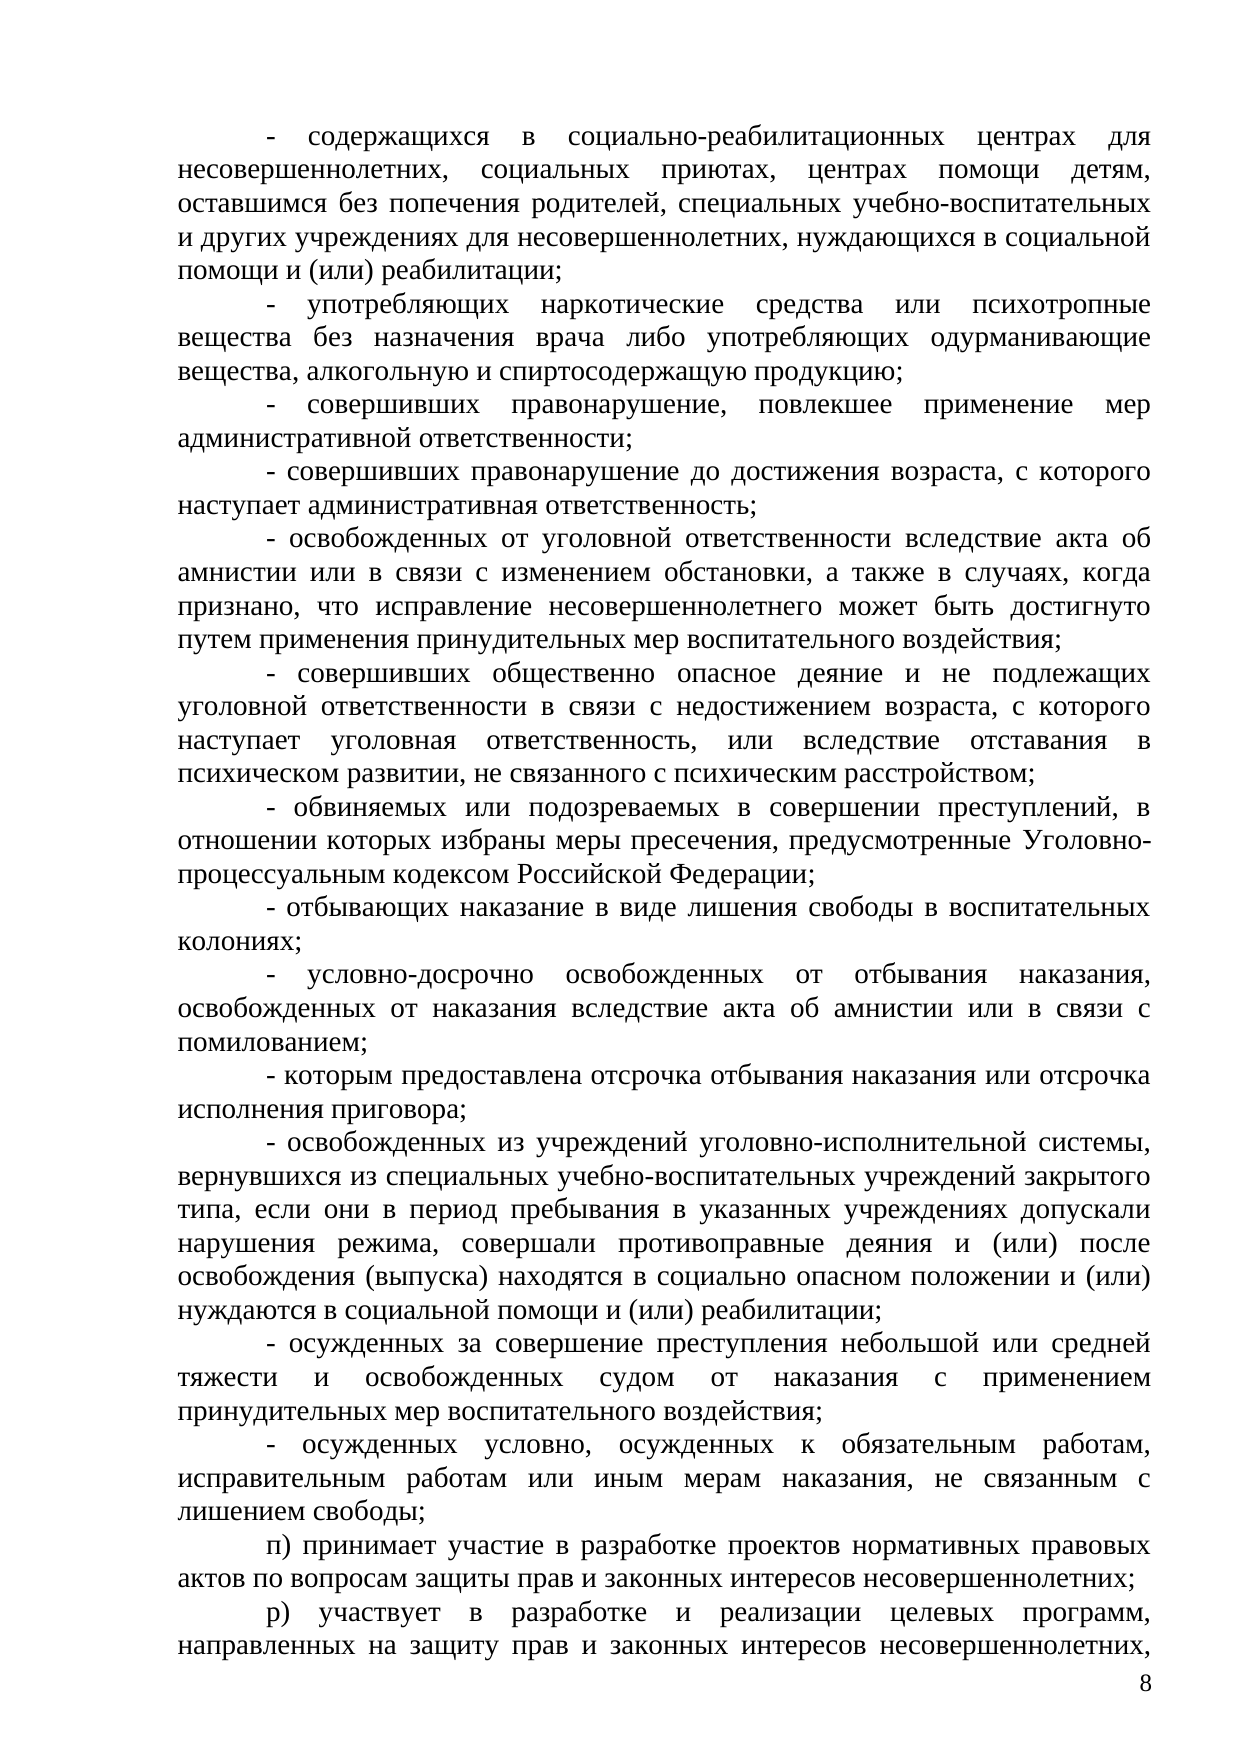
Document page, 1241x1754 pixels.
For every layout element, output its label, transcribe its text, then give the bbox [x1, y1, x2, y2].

text - отбывающих наказание в виде лишения свободы в воспитательных колониях; [177, 889, 1152, 957]
text - осужденных за совершение преступления небольшой или средней тяжести и освобожденных судом от наказания с применением принудительных мер воспитательного воздействия; [177, 1326, 1152, 1426]
text - условно-досрочно освобожденных от отбывания наказания, освобожденных от наказания вследствие акта об амнистии или в связи с помилованием; [177, 957, 1152, 1057]
text - освобожденных от уголовной ответственности вследствие акта об амнистии или в связи с изменением обстановки, а также в случаях, когда признано, что исправление несовершеннолетнего может быть достигнуто путем применения принудительных мер воспитательного воздействия; [177, 521, 1152, 655]
text п) принимает участие в разработке проектов нормативных правовых актов по вопросам защиты прав и законных интересов несовершеннолетних; [177, 1527, 1152, 1594]
text - совершивших правонарушение до достижения возраста, с которого наступает административная ответственность; [177, 453, 1152, 521]
text - обвиняемых или подозреваемых в совершении преступлений, в отношении которых избраны меры пресечения, предусмотренные Уголовно-процессуальным кодексом Российской Федерации; [177, 789, 1152, 889]
text - совершивших общественно опасное деяние и не подлежащих уголовной ответственности в связи с недостижением возраста, с которого наступает уголовная ответственность, или вследствие отставания в психическом развитии, не связанного с психическим расстройством; [177, 655, 1152, 789]
text - употребляющих наркотические средства или психотропные вещества без назначения врача либо употребляющих одурманивающие вещества, алкогольную и спиртосодержащую продукцию; [177, 286, 1152, 386]
text - которым предоставлена отсрочка отбывания наказания или отсрочка исполнения приговора; [177, 1057, 1152, 1124]
text - освобожденных из учреждений уголовно-исполнительной системы, вернувшихся из специальных учебно-воспитательных учреждений закрытого типа, если они в период пребывания в указанных учреждениях допускали нарушения режима, совершали противоправные деяния и (или) после освобождения (выпуска) находятся в социально опасном положении и (или) нуждаются в социальной помощи и (или) реабилитации; [177, 1124, 1152, 1326]
text - совершивших правонарушение, повлекшее применение мер административной ответственности; [177, 386, 1152, 453]
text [177, 1594, 1152, 1661]
text - содержащихся в социально-реабилитационных центрах для несовершеннолетних, социальных приютах, центрах помощи детям, оставшимся без попечения родителей, специальных учебно-воспитательных и других учреждениях для несовершеннолетних, нуждающихся в социальной помощи и (или) реабилитации; [177, 118, 1152, 286]
text - осужденных условно, осужденных к обязательным работам, исправительным работам или иным мерам наказания, не связанным с лишением свободы; [177, 1426, 1152, 1527]
